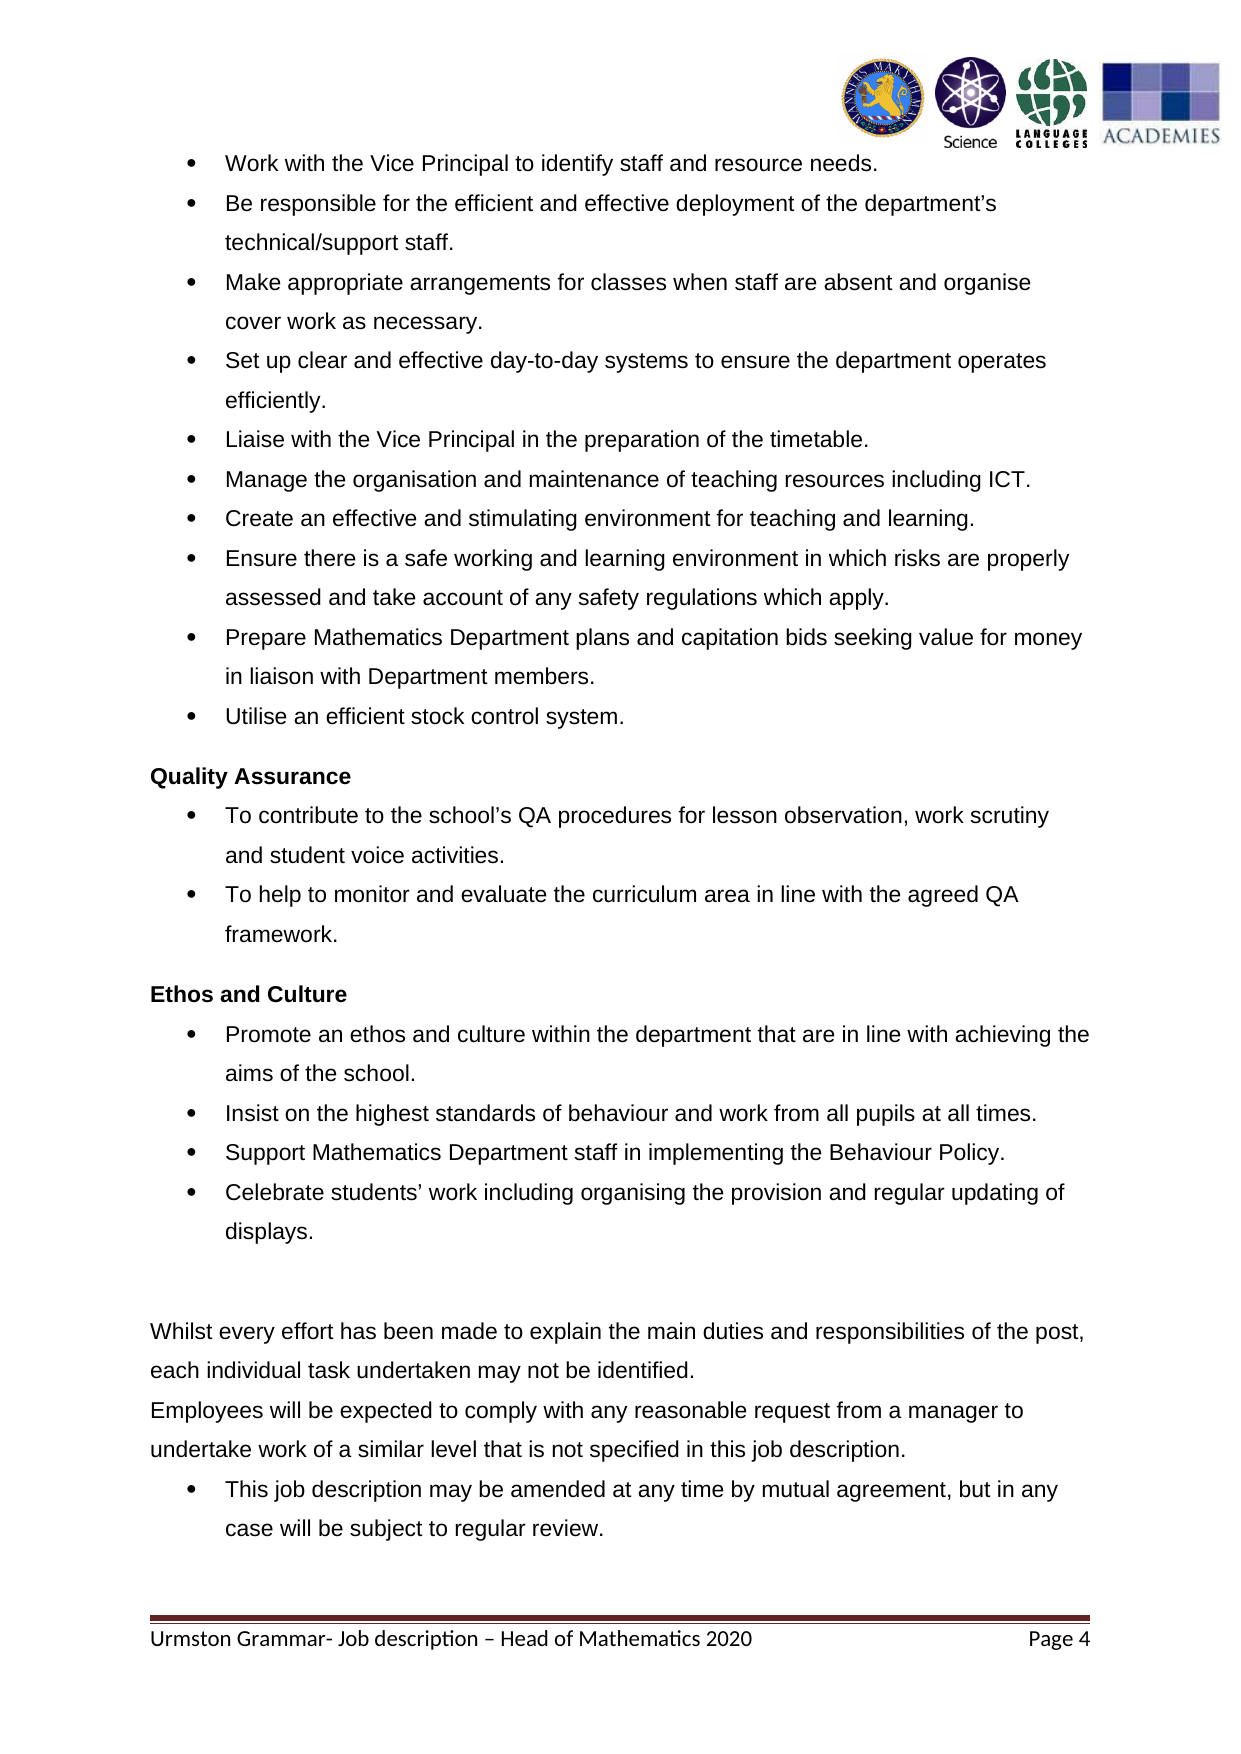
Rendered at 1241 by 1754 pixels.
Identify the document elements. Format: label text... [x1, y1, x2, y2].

picture [1099, 61, 1222, 146]
list Celebrate students’ work including organising the provision and regular updating of displays. [187, 1179, 1090, 1244]
list Insist on the highest standards of behaviour and work from all pupils at all times. [187, 1100, 1090, 1126]
list Be responsible for the efficient and effective deployment of the department’s technical/support staff. [187, 189, 1090, 255]
list This job description may be amended at any time by mutual agreement, but in any case will be subject to regular review. [187, 1476, 1090, 1542]
list Work with the Vice Principal to identify staff and resource needs. [187, 150, 1090, 176]
list Make appropriate arrangements for classes when staff are absent and organise cover work as necessary. [187, 268, 1090, 334]
picture [935, 57, 1006, 148]
text Whilst every effort has been made to explain the main duties and responsibilities of the post, each individual task undertaken may not be identified. [150, 1318, 1090, 1384]
list Manage the organisation and maintenance of teaching resources including ICT. [187, 466, 1090, 492]
list Set up clear and effective day-to-day systems to ensure the department operates efficiently. [187, 347, 1090, 413]
text Quality Assurance [150, 763, 1090, 789]
text Employees will be expected to comply with any reasonable request from a manager to undertake work of a similar level that is not specified in this job description. [150, 1397, 1090, 1463]
list Liaise with the Vice Principal in the preparation of the timetable. [187, 426, 1090, 453]
list Promote an ethos and culture within the department that are in line with achieving the aims of the school. [187, 1021, 1090, 1087]
list Ensure there is a safe working and learning environment in which risks are properly assessed and take account of any safety regulations which apply. [187, 545, 1090, 611]
list To contribute to the school’s QA procedures for lesson observation, work scrutiny and student voice activities. [187, 802, 1090, 868]
list To help to monitor and evaluate the curriculum area in line with the agreed QA framework. [187, 881, 1090, 947]
list Create an effective and stimulating environment for teaching and learning. [187, 505, 1090, 532]
list Prepare Mathematics Department plans and capitation bids seeking value for money in liaison with Department members. [187, 624, 1090, 689]
picture [837, 53, 929, 143]
list Utilise an efficient stock control system. [187, 703, 1090, 729]
text Ethos and Culture [150, 981, 1090, 1008]
picture [1016, 59, 1087, 148]
list Support Mathematics Department staff in implementing the Behaviour Policy. [187, 1139, 1090, 1166]
